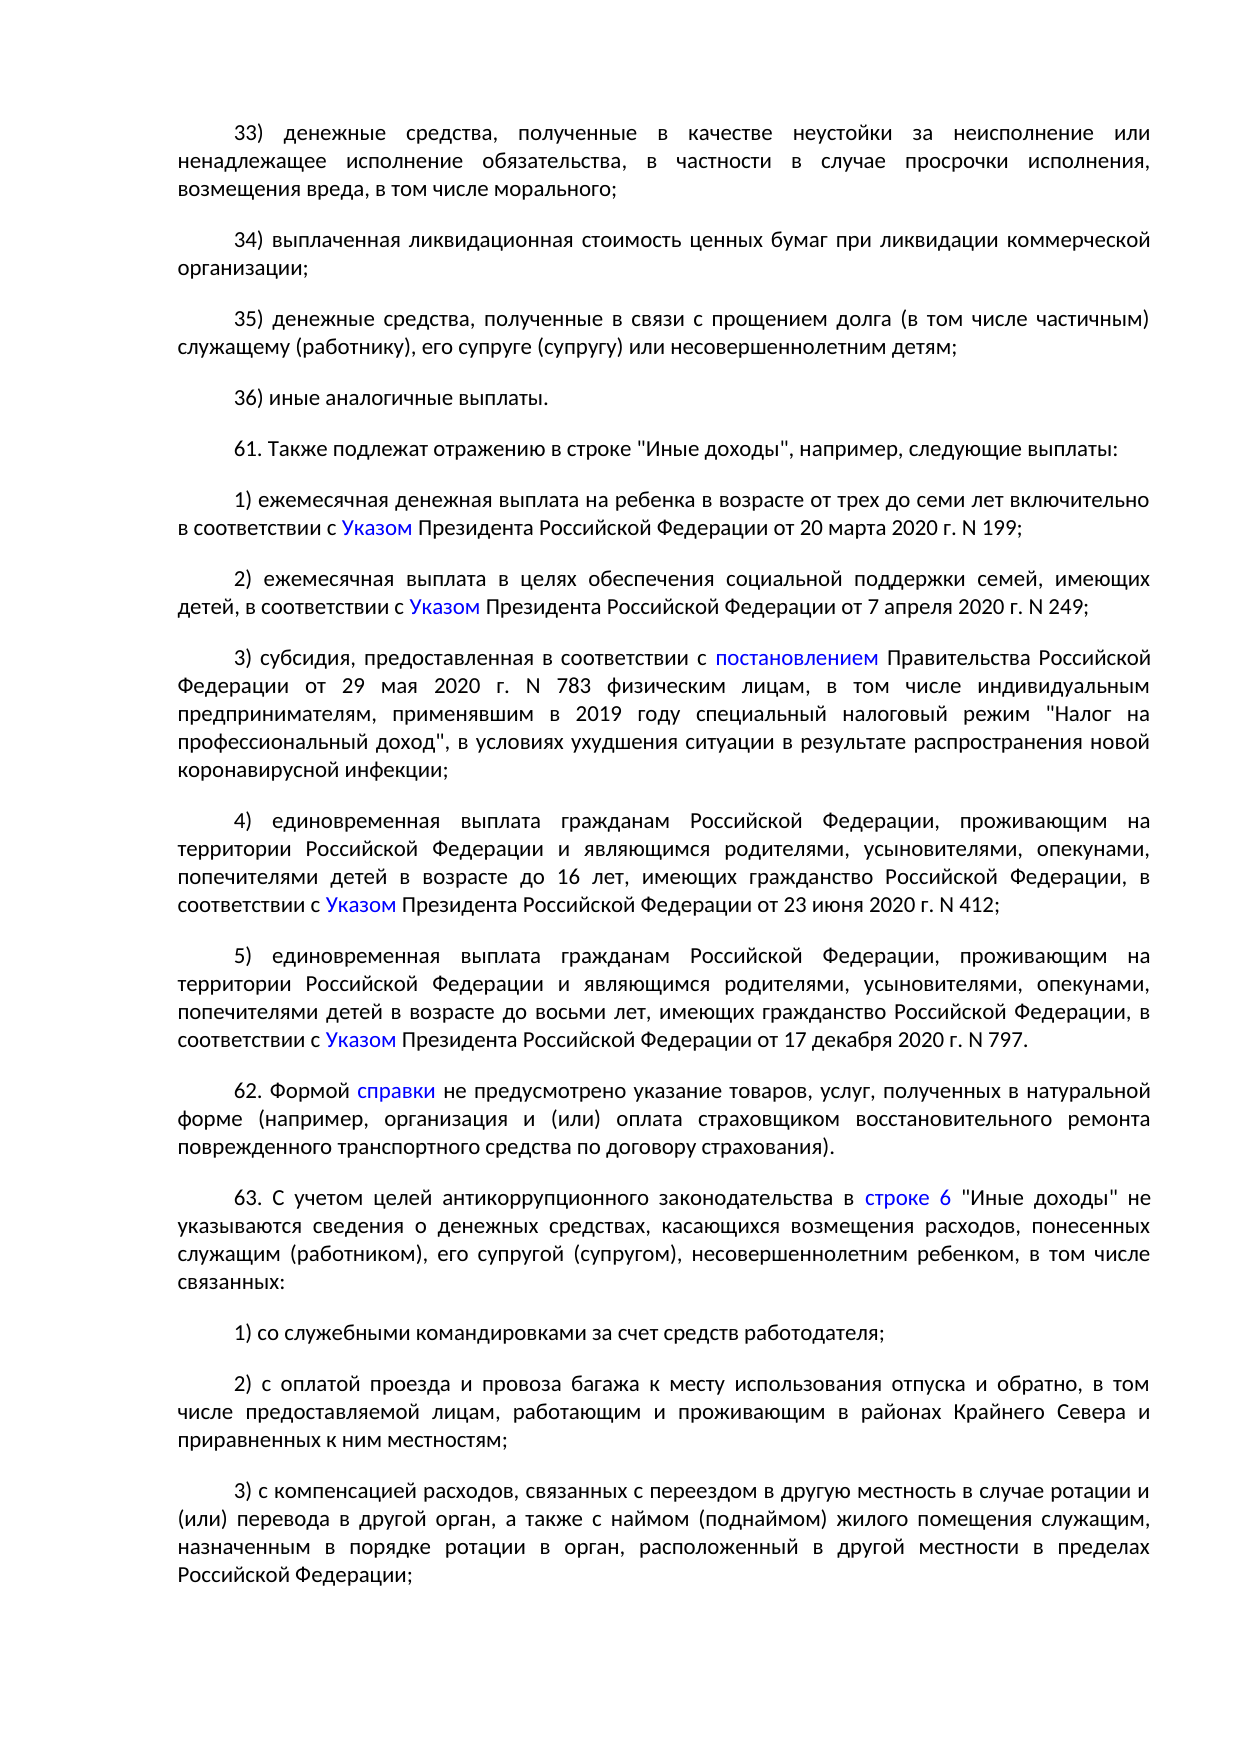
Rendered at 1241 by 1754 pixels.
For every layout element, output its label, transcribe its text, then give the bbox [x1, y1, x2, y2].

text 4) единовременная выплата гражданам Российской Федерации, проживающим на территории Российской Федерации и являющимся родителями, усыновителями, опекунами, попечителями детей в возрасте до 16 лет, имеющих гражданство Российской Федерации, в соответствии с Указом Президента Российской Федерации от 23 июня 2020 г. N 412; [177, 806, 1152, 918]
text 34) выплаченная ликвидационная стоимость ценных бумаг при ликвидации коммерческой организации; [177, 225, 1152, 281]
text 36) иные аналогичные выплаты. [177, 383, 1152, 411]
text 62. Формой справки не предусмотрено указание товаров, услуг, полученных в натуральной форме (например, организация и (или) оплата страховщиком восстановительного ремонта поврежденного транспортного средства по договору страхования). [177, 1076, 1152, 1160]
text 63. С учетом целей антикоррупционного законодательства в строке 6 "Иные доходы" не указываются сведения о денежных средствах, касающихся возмещения расходов, понесенных служащим (работником), его супругой (супругом), несовершеннолетним ребенком, в том числе связанных: [177, 1183, 1152, 1295]
text 1) ежемесячная денежная выплата на ребенка в возрасте от трех до семи лет включительно в соответствии с Указом Президента Российской Федерации от 20 марта 2020 г. N 199; [177, 485, 1152, 541]
text 1) со служебными командировками за счет средств работодателя; [177, 1318, 1152, 1346]
text 35) денежные средства, полученные в связи с прощением долга (в том числе частичным) служащему (работнику), его супруге (супругу) или несовершеннолетним детям; [177, 304, 1152, 360]
text 3) субсидия, предоставленная в соответствии с постановлением Правительства Российской Федерации от 29 мая 2020 г. N 783 физическим лицам, в том числе индивидуальным предпринимателям, применявшим в 2019 году специальный налоговый режим "Налог на профессиональный доход", в условиях ухудшения ситуации в результате распространения новой коронавирусной инфекции; [177, 643, 1152, 783]
text 5) единовременная выплата гражданам Российской Федерации, проживающим на территории Российской Федерации и являющимся родителями, усыновителями, опекунами, попечителями детей в возрасте до восьми лет, имеющих гражданство Российской Федерации, в соответствии с Указом Президента Российской Федерации от 17 декабря 2020 г. N 797. [177, 941, 1152, 1053]
text 33) денежные средства, полученные в качестве неустойки за неисполнение или ненадлежащее исполнение обязательства, в частности в случае просрочки исполнения, возмещения вреда, в том числе морального; [177, 118, 1152, 202]
text 2) ежемесячная выплата в целях обеспечения социальной поддержки семей, имеющих детей, в соответствии с Указом Президента Российской Федерации от 7 апреля 2020 г. N 249; [177, 564, 1152, 620]
text 2) с оплатой проезда и провоза багажа к месту использования отпуска и обратно, в том числе предоставляемой лицам, работающим и проживающим в районах Крайнего Севера и приравненных к ним местностям; [177, 1369, 1152, 1453]
text 3) с компенсацией расходов, связанных с переездом в другую местность в случае ротации и (или) перевода в другой орган, а также с наймом (поднаймом) жилого помещения служащим, назначенным в порядке ротации в орган, расположенный в другой местности в пределах Российской Федерации; [177, 1476, 1152, 1588]
text 61. Также подлежат отражению в строке "Иные доходы", например, следующие выплаты: [177, 434, 1152, 462]
